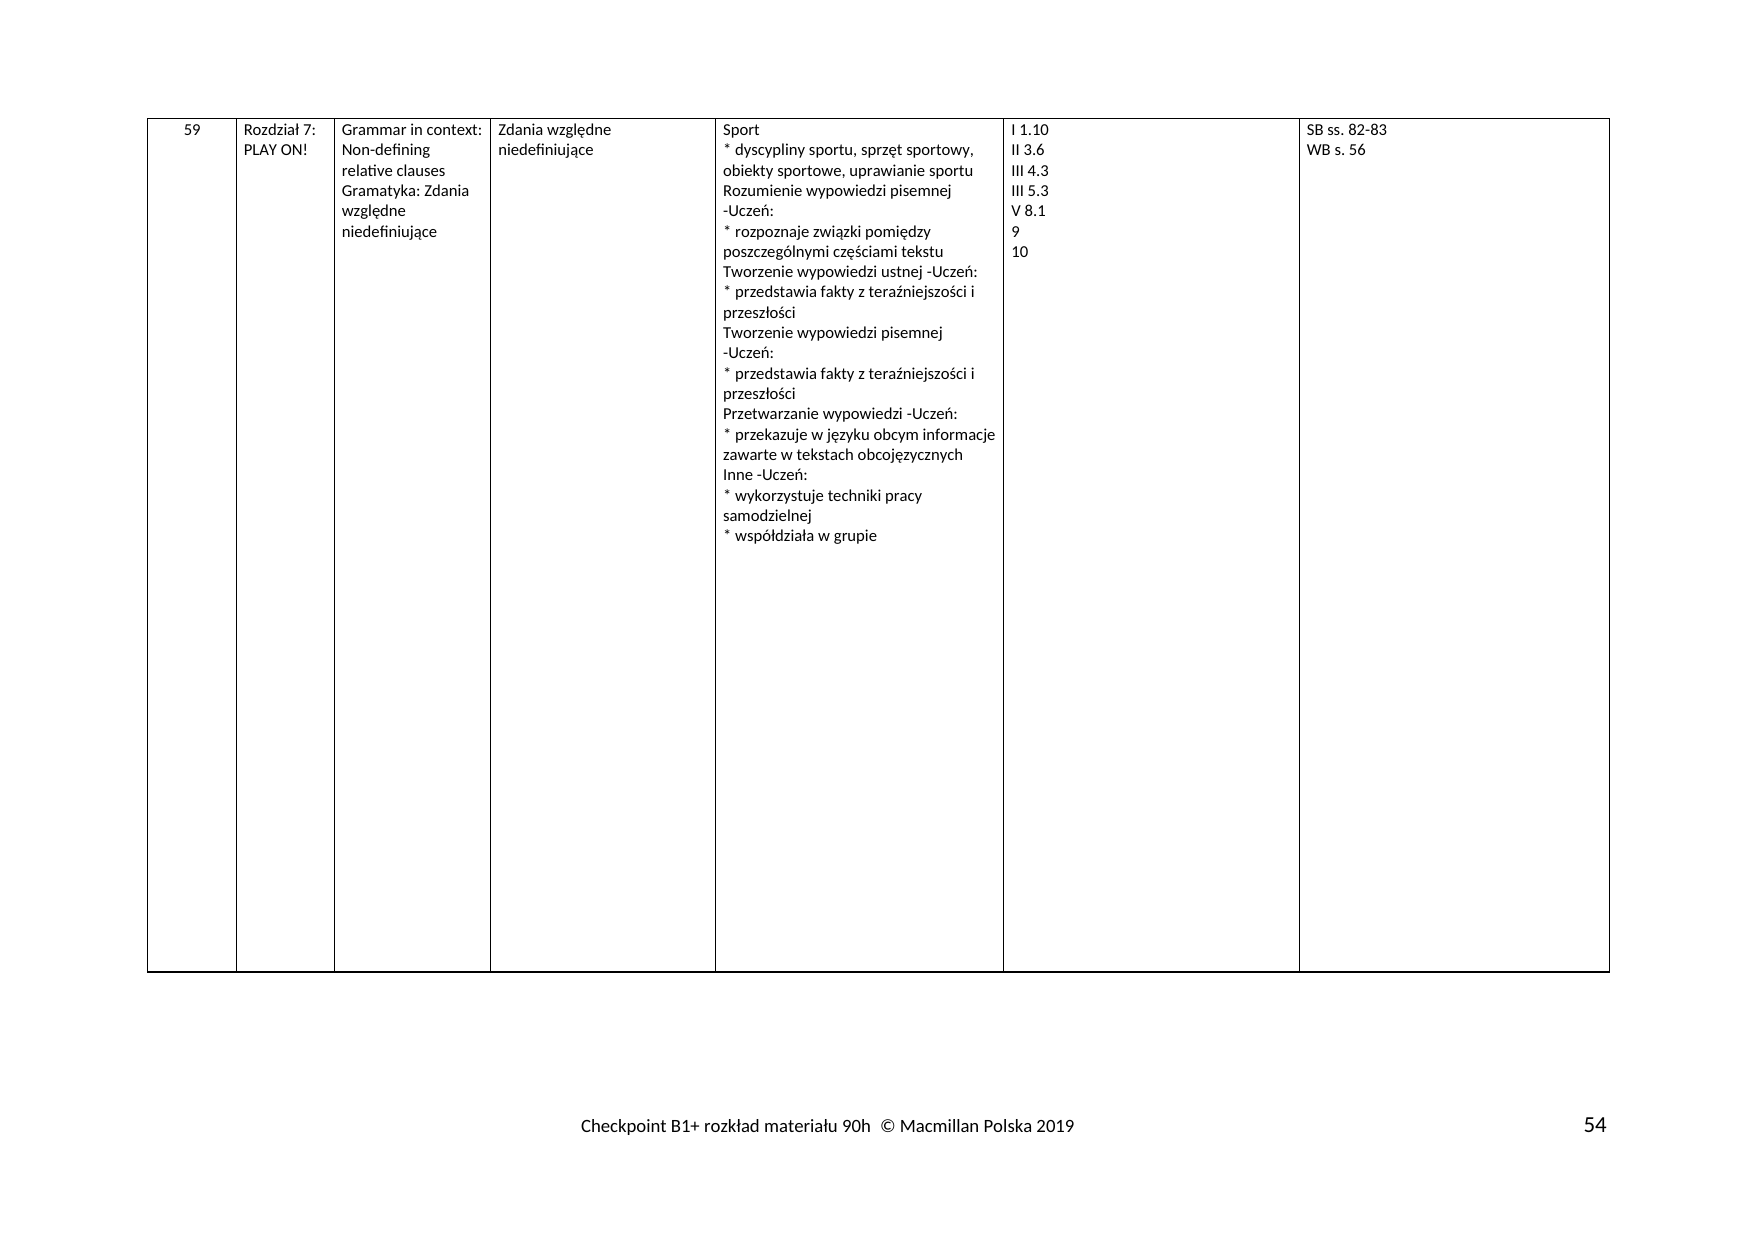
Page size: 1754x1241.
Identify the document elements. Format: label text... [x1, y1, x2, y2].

table_cell I 1.10 II 3.6 III 4.3 III 5.3 V 8.1 9 10 [1004, 119, 1299, 971]
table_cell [237, 119, 334, 971]
table_cell Sport * dyscypliny sportu, sprzęt sportowy, obiekty sportowe, uprawianie sportu Rozumienie wypowiedzi pisemnej -Uczeń: * rozpoznaje związki pomiędzy poszczególnymi częściami tekstu Tworzenie wypowiedzi ustnej -Uczeń: * przedstawia fakty z teraźniejszości i przeszłości Tworzenie wypowiedzi pisemnej -Uczeń: * przedstawia fakty z teraźniejszości i przeszłości Przetwarzanie wypowiedzi -Uczeń: * przekazuje w języku obcym informacje zawarte w tekstach obcojęzycznych Inne -Uczeń: * wykorzystuje techniki pracy samodzielnej * współdziała w grupie [716, 119, 1003, 971]
table_cell Grammar in context: Non-defining relative clauses Gramatyka: Zdania względne niedefiniujące [335, 119, 490, 971]
table_cell SB ss. 82-83 WB s. 56 [1300, 119, 1609, 971]
table_cell Zdania względne niedefiniujące [491, 119, 715, 971]
table_cell 59 [148, 119, 236, 971]
